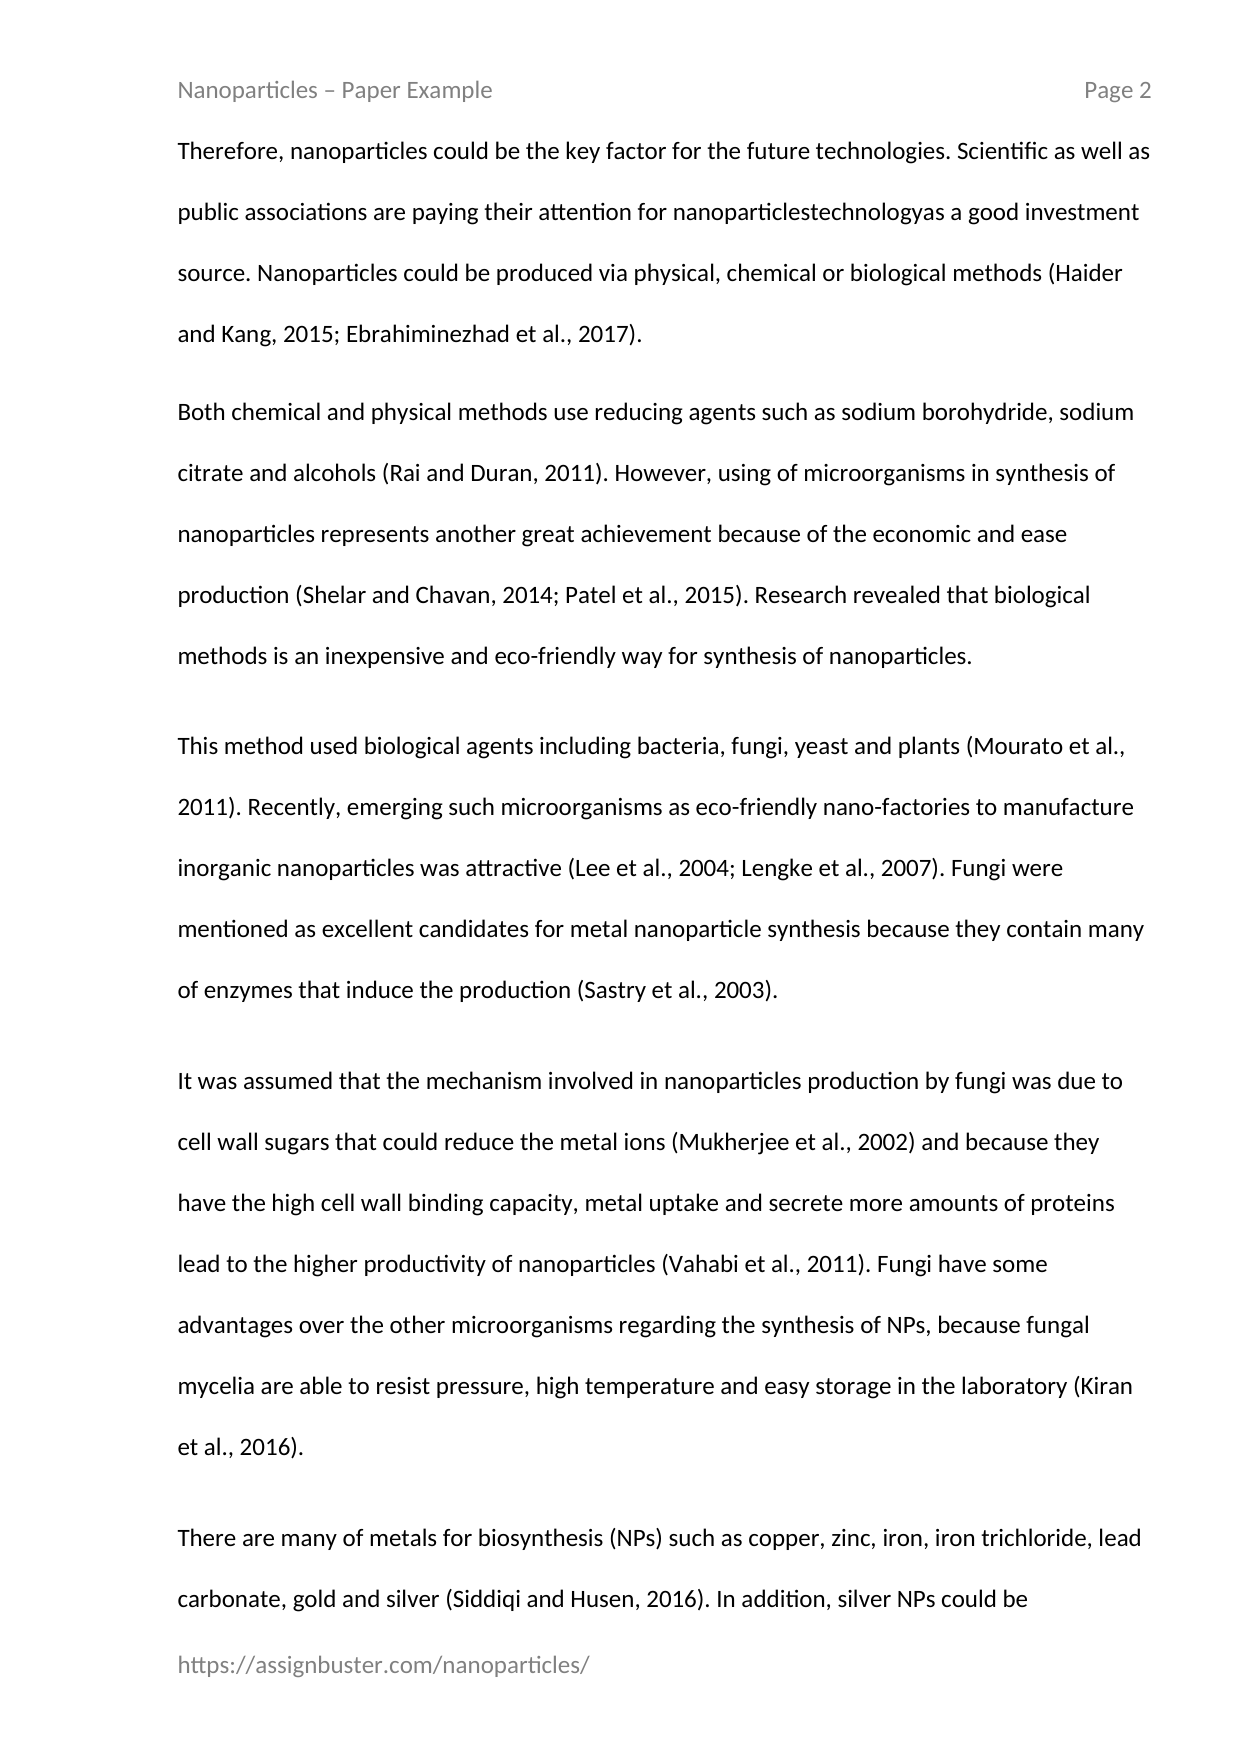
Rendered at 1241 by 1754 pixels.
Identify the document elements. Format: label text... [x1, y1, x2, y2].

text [177, 1522, 1152, 1613]
text It was assumed that the mechanism involved in nanoparticles production by fungi was due to cell wall sugars that could reduce the metal ions (Mukherjee et al., 2002) and because they have the high cell wall binding capacity, metal uptake and secrete more amounts of proteins lead to the higher productivity of nanoparticles (Vahabi et al., 2011). Fungi have some advantages over the other microorganisms regarding the synthesis of NPs, because fungal mycelia are able to resist pressure, high temperature and easy storage in the laboratory (Kiran et al., 2016). [177, 1065, 1152, 1462]
text This method used biological agents including bacteria, fungi, yeast and plants (Mourato et al., 2011). Recently, emerging such microorganisms as eco-friendly nano-factories to manufacture inorganic nanoparticles was attractive (Lee et al., 2004; Lengke et al., 2007). Fungi were mentioned as excellent candidates for metal nanoparticle synthesis because they contain many of enzymes that induce the production (Sastry et al., 2003). [177, 730, 1152, 1005]
text Therefore, nanoparticles could be the key factor for the future technologies. Scientific as well as public associations are paying their attention for nanoparticlestechnologyas a good investment source. Nanoparticles could be produced via physical, chemical or biological methods (Haider and Kang, 2015; Ebrahiminezhad et al., 2017). [177, 135, 1152, 348]
text Both chemical and physical methods use reducing agents such as sodium borohydride, sodium citrate and alcohols (Rai and Duran, 2011). However, using of microorganisms in synthesis of nanoparticles represents another great achievement because of the economic and ease production (Shelar and Chavan, 2014; Patel et al., 2015). Research revealed that biological methods is an inexpensive and eco-friendly way for synthesis of nanoparticles. [177, 396, 1152, 670]
